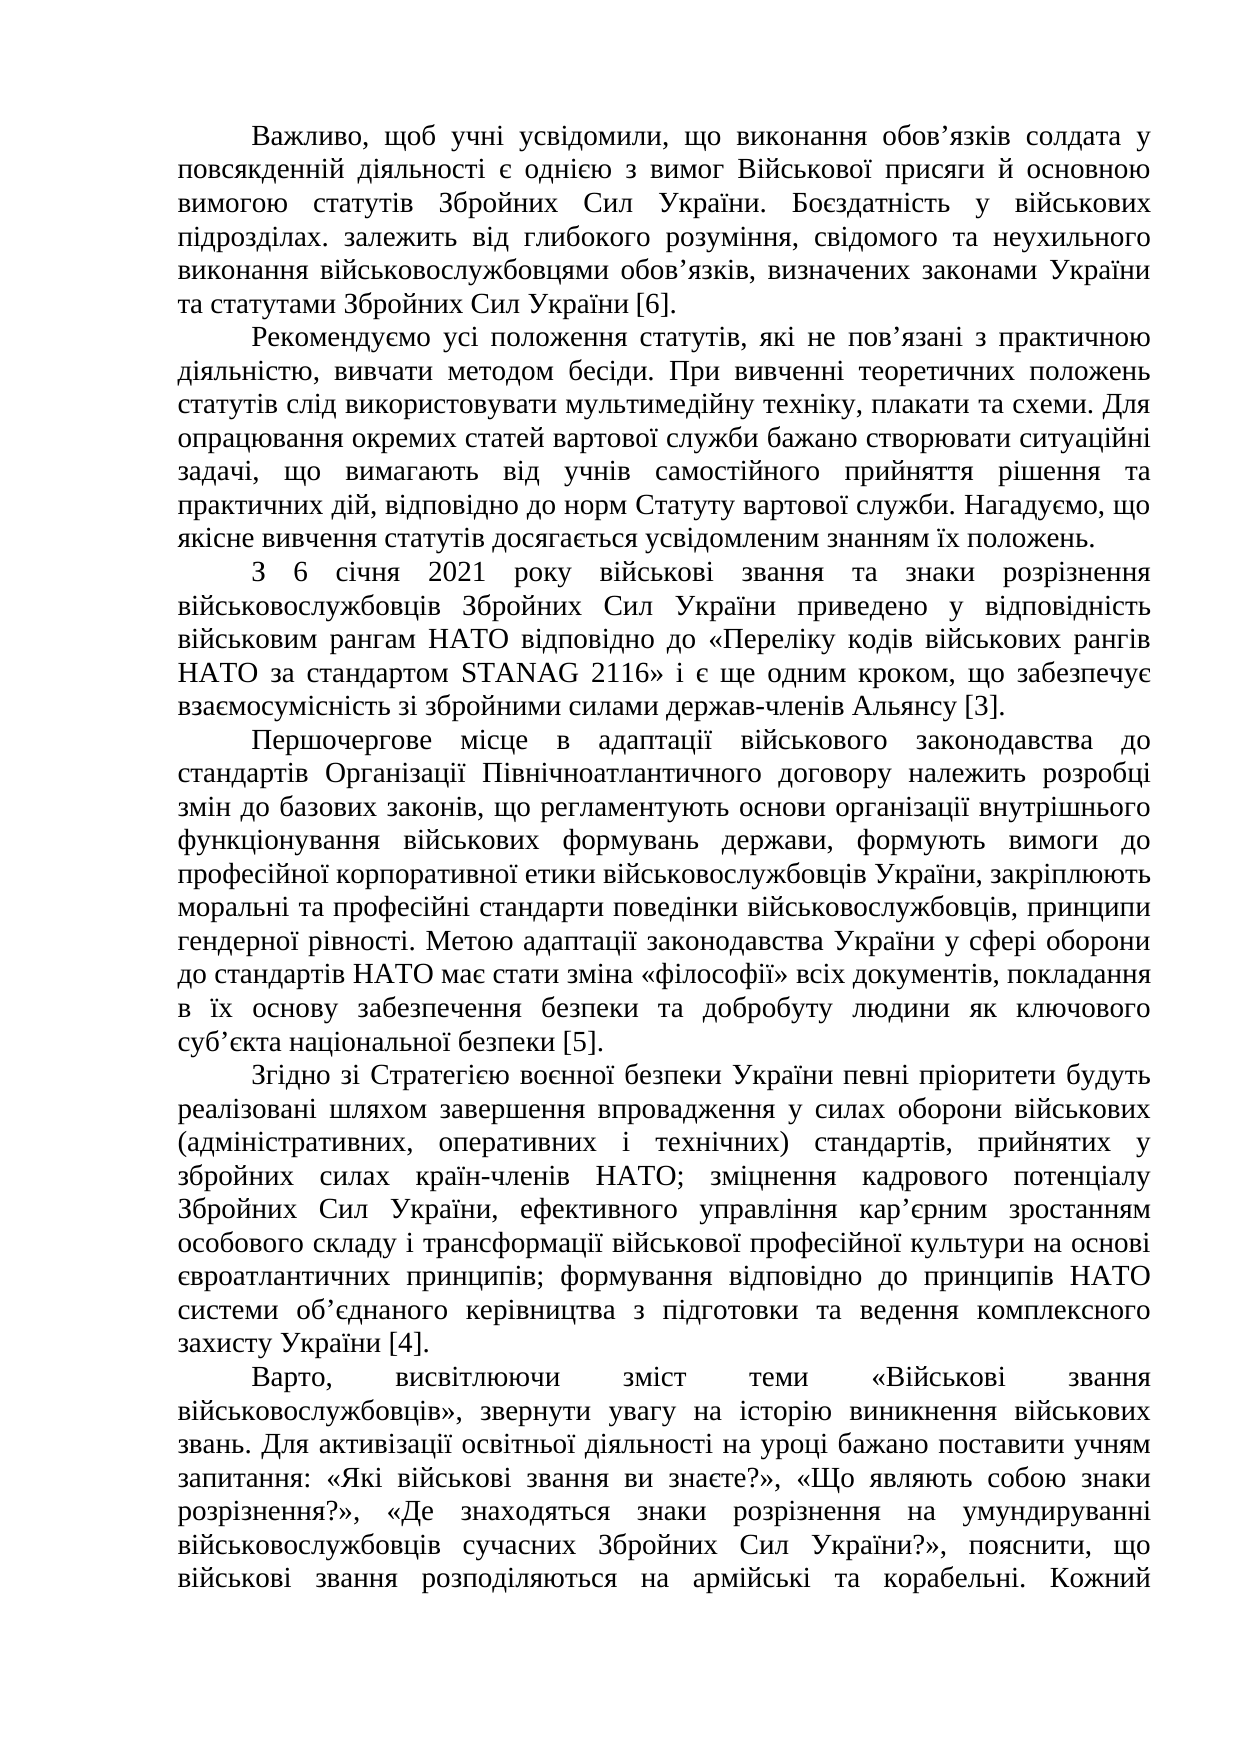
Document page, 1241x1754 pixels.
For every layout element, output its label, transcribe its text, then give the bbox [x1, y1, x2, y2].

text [177, 1359, 1152, 1594]
text Згідно зі Стратегією воєнної безпеки України певні пріоритети будуть реалізовані шляхом завершення впровадження у силах оборони військових (адміністративних, оперативних і технічних) стандартів, прийнятих у збройних силах країн-членів НАТО; зміцнення кадрового потенціалу Збройних Сил України, ефективного управління кар’єрним зростанням особового складу і трансформації військової професійної культури на основі євроатлантичних принципів; формування відповідно до принципів НАТО системи об’єднаного керівництва з підготовки та ведення комплексного захисту України [4]. [177, 1057, 1152, 1359]
text Важливо, щоб учні усвідомили, що виконання обов’язків солдата у повсякденній діяльності є однією з вимог Військової присяги й основною вимогою статутів Збройних Сил України. Боєздатність у військових підрозділах. залежить від глибокого розуміння, свідомого та неухильного виконання військовослужбовцями обов’язків, визначених законами України та статутами Збройних Сил України [6]. [177, 118, 1152, 319]
text З 6 січня 2021 року військові звання та знаки розрізнення військовослужбовців Збройних Сил України приведено у відповідність військовим рангам НАТО відповідно до «Переліку кодів військових рангів НАТО за стандартом STANAG 2116» і є ще одним кроком, що забезпечує взаємосумісність зі збройними силами держав-членів Альянсу [3]. [177, 554, 1152, 722]
text Першочергове місце в адаптації військового законодавства до стандартів Організації Північноатлантичного договору належить розробці змін до базових законів, що регламентують основи організації внутрішнього функціонування військових формувань держави, формують вимоги до професійної корпоративної етики військовослужбовців України, закріплюють моральні та професійні стандарти поведінки військовослужбовців, принципи гендерної рівності. Метою адаптації законодавства України у сфері оборони до стандартів НАТО має стати зміна «філософії» всіх документів, покладання в їх основу забезпечення безпеки та добробуту людини як ключового суб’єкта національної безпеки [5]. [177, 722, 1152, 1057]
text Рекомендуємо усі положення статутів, які не пов’язані з практичною діяльністю, вивчати методом бесіди. При вивченні теоретичних положень статутів слід використовувати мультимедійну техніку, плакати та схеми. Для опрацювання окремих статей вартової служби бажано створювати ситуаційні задачі, що вимагають від учнів самостійного прийняття рішення та практичних дій, відповідно до норм Статуту вартової служби. Нагадуємо, що якісне вивчення статутів досягається усвідомленим знанням їх положень. [177, 319, 1152, 554]
